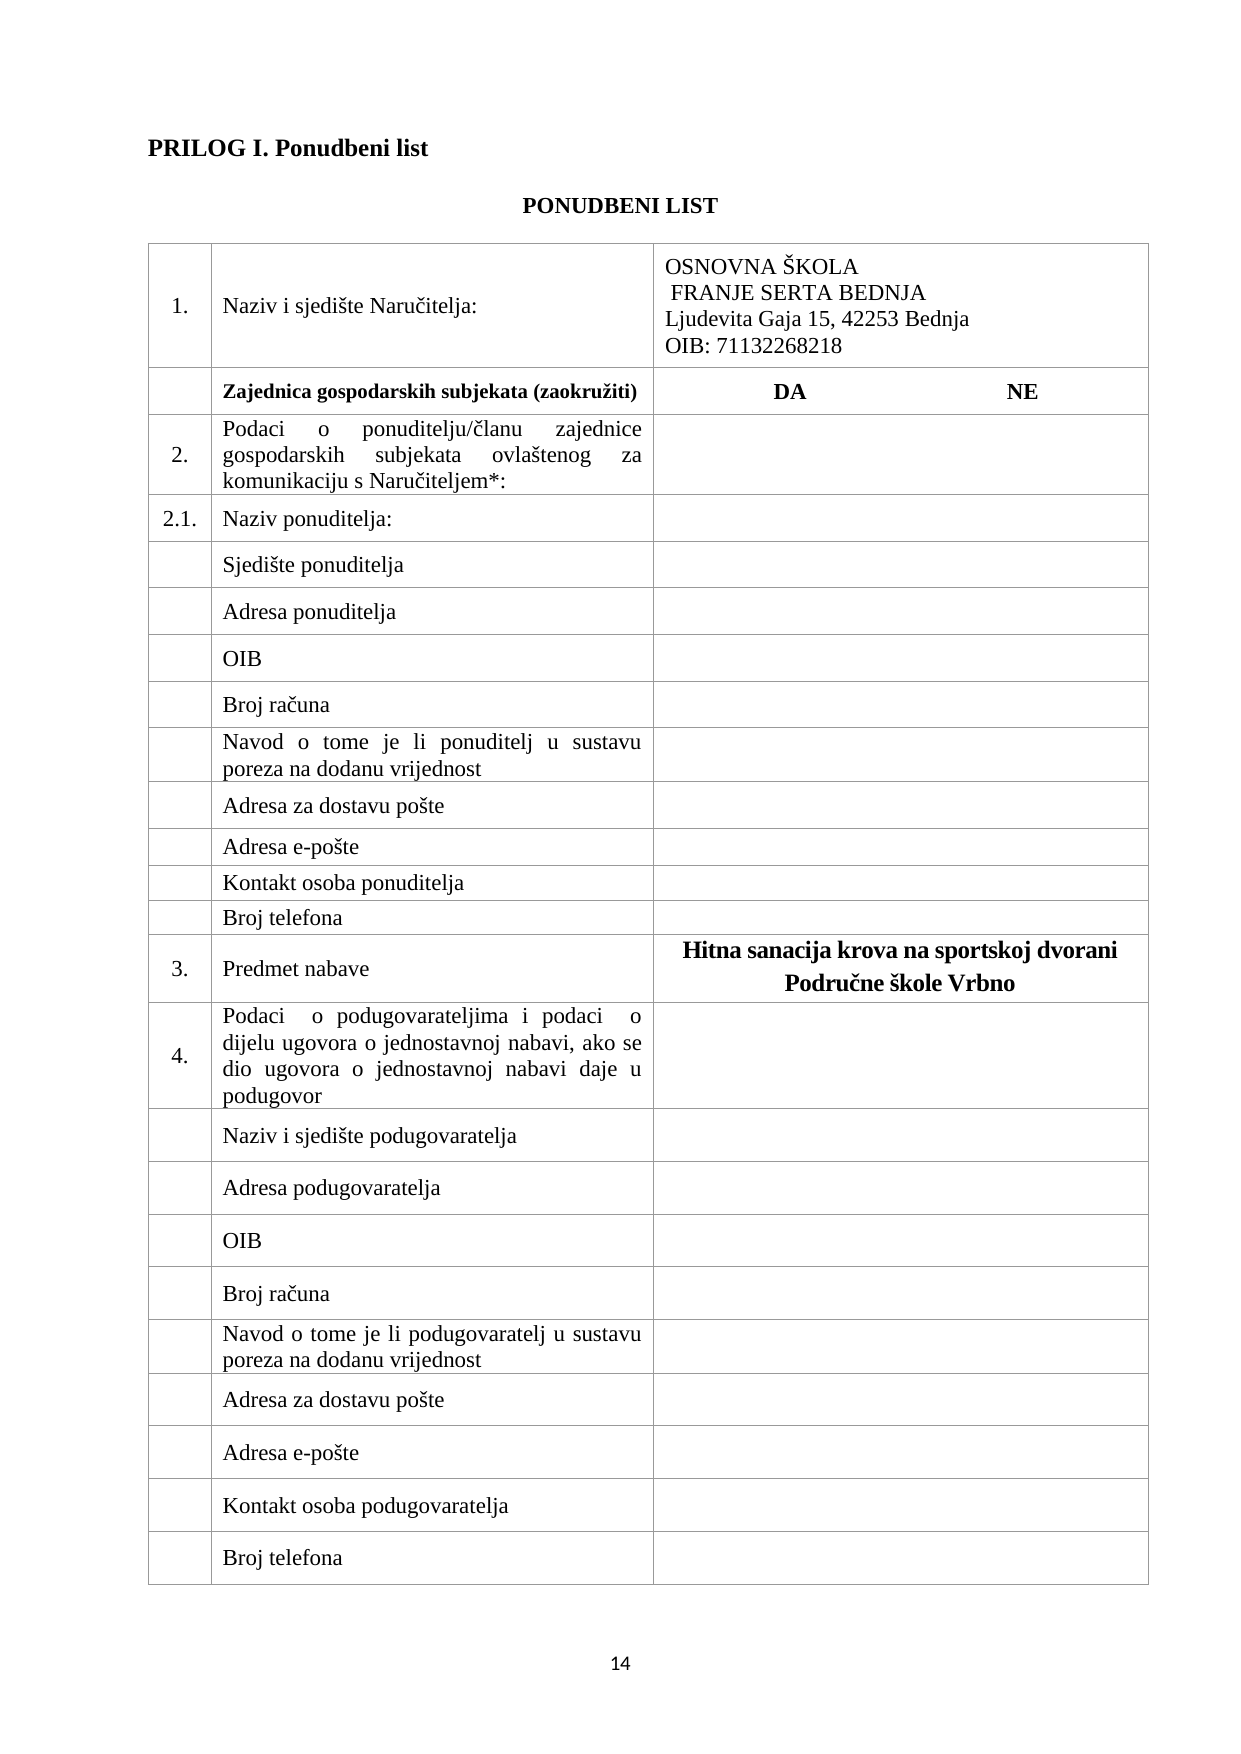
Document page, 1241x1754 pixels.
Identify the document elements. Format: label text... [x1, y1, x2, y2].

table_cell Naziv ponuditelja: [212, 495, 653, 541]
table_cell [149, 635, 211, 681]
table_cell [654, 635, 1148, 681]
table_cell [149, 588, 211, 634]
table_cell [654, 1109, 1148, 1161]
table_cell [654, 782, 1148, 828]
text PONUDBENI LIST [148, 192, 1092, 218]
table_cell Broj računa [212, 682, 653, 727]
table_cell [149, 866, 211, 900]
table_cell Adresa podugovaratelja [212, 1162, 653, 1213]
table_cell [654, 1162, 1148, 1213]
table_cell Naziv i sjedište podugovaratelja [212, 1109, 653, 1161]
table_cell Predmet nabave [212, 935, 653, 1002]
table_header Naziv i sjedište Naručitelja: [212, 244, 653, 367]
table_cell [149, 1374, 211, 1425]
table_cell [654, 542, 1148, 587]
table_cell Podaci o ponuditelju/članu zajednice gospodarskih subjekata ovlaštenog za komunikaciju s Naručiteljem*: [212, 415, 653, 494]
table_cell Adresa ponuditelja [212, 588, 653, 634]
table_cell Adresa za dostavu pošte [212, 1374, 653, 1425]
table_cell 2.1. [149, 495, 211, 541]
table_cell [654, 901, 1148, 934]
table_cell Adresa e-pošte [212, 829, 653, 864]
table_cell Hitna sanacija krova na sportskoj dvorani Područne škole Vrbno [654, 935, 1148, 1002]
table_cell [654, 1426, 1148, 1478]
table_cell [654, 1479, 1148, 1531]
table_cell [654, 728, 1148, 781]
table_cell [149, 728, 211, 781]
table_cell [654, 1532, 1148, 1583]
table_cell Broj telefona [212, 901, 653, 934]
table_cell [149, 782, 211, 828]
table_header OSNOVNA ŠKOLA FRANJE SERTA BEDNJA Ljudevita Gaja 15, 42253 Bednja OIB: 71132268218 [654, 244, 1148, 367]
table_header 1. [149, 244, 211, 367]
table_cell [149, 1109, 211, 1161]
table_cell [149, 1320, 211, 1373]
table_cell [654, 866, 1148, 900]
table_cell [149, 368, 211, 414]
subtitle PRILOG I. Ponudbeni list [148, 133, 1092, 162]
table_cell DA NE [654, 368, 1148, 414]
table_cell [149, 829, 211, 864]
table_cell [654, 682, 1148, 727]
table_cell Sjedište ponuditelja [212, 542, 653, 587]
table_cell [654, 415, 1148, 494]
table_cell Broj telefona [212, 1532, 653, 1583]
table_cell Podaci o podugovarateljima i podaci o dijelu ugovora o jednostavnoj nabavi, ako se dio ugovora o jednostavnoj nabavi daje u podugovor [212, 1003, 653, 1108]
table_cell [149, 1162, 211, 1213]
table_cell [149, 542, 211, 587]
table_cell [654, 829, 1148, 864]
table_cell [654, 1215, 1148, 1266]
table_cell 4. [149, 1003, 211, 1108]
table_cell [149, 1426, 211, 1478]
table_cell OIB [212, 635, 653, 681]
table_cell [654, 495, 1148, 541]
table_cell Kontakt osoba ponuditelja [212, 866, 653, 900]
table_cell [149, 1267, 211, 1319]
table_cell [654, 1003, 1148, 1108]
table_cell [149, 1479, 211, 1531]
table_cell OIB [212, 1215, 653, 1266]
table_cell Zajednica gospodarskih subjekata (zaokružiti) [212, 368, 653, 414]
table_cell [149, 1215, 211, 1266]
table_cell [149, 901, 211, 934]
table_cell Kontakt osoba podugovaratelja [212, 1479, 653, 1531]
table_cell 2. [149, 415, 211, 494]
table_cell [654, 588, 1148, 634]
table_cell Adresa za dostavu pošte [212, 782, 653, 828]
table_cell 3. [149, 935, 211, 1002]
table_cell [149, 682, 211, 727]
table_cell [149, 1532, 211, 1583]
table_cell Navod o tome je li ponuditelj u sustavu poreza na dodanu vrijednost [212, 728, 653, 781]
table_cell [654, 1374, 1148, 1425]
table_cell Adresa e-pošte [212, 1426, 653, 1478]
table_cell [654, 1267, 1148, 1319]
table_cell Broj računa [212, 1267, 653, 1319]
table_cell [654, 1320, 1148, 1373]
table_cell Navod o tome je li podugovaratelj u sustavu poreza na dodanu vrijednost [212, 1320, 653, 1373]
